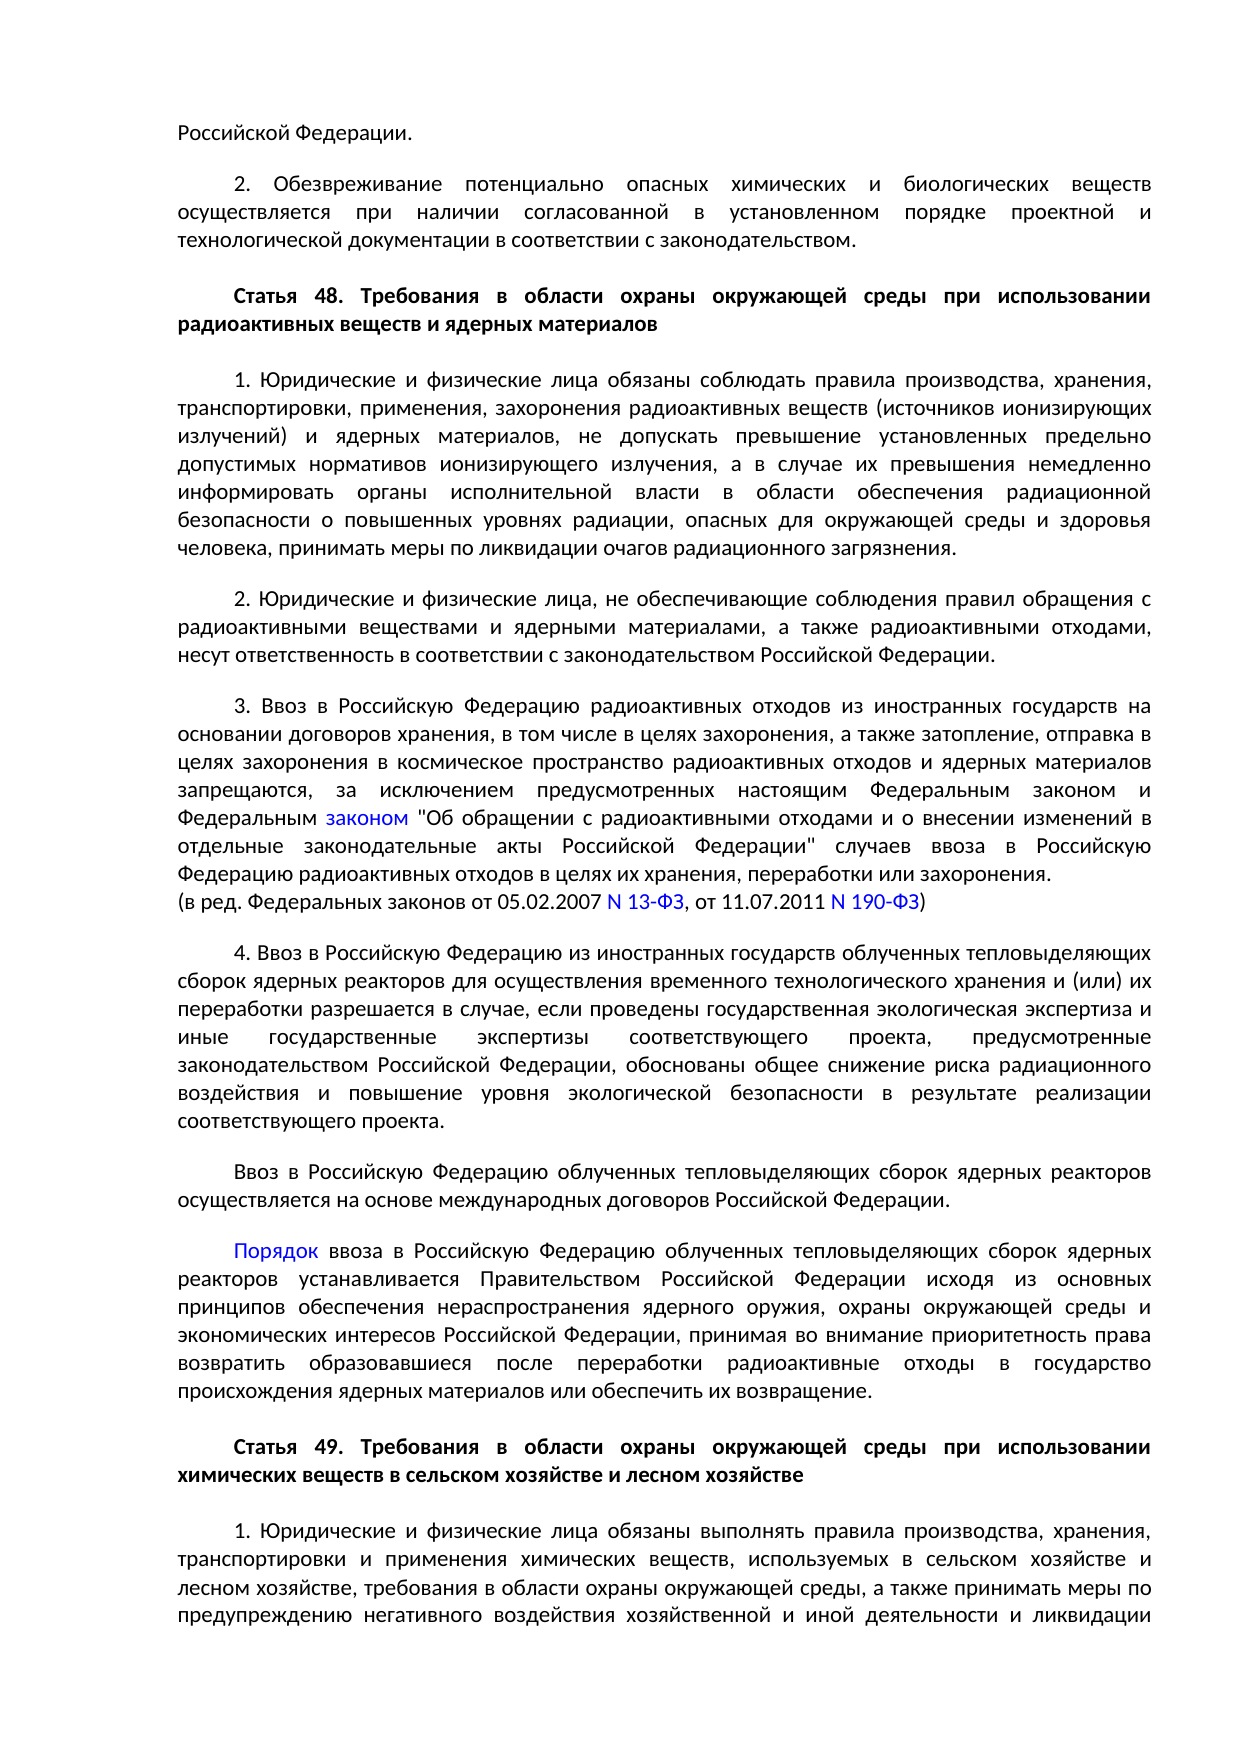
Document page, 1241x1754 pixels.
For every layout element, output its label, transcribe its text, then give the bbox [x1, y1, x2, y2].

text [177, 118, 1152, 146]
text Ввоз в Российскую Федерацию облученных тепловыделяющих сборок ядерных реакторов осуществляется на основе международных договоров Российской Федерации. [177, 1157, 1152, 1213]
text 1. Юридические и физические лица обязаны соблюдать правила производства, хранения, транспортировки, применения, захоронения радиоактивных веществ (источников ионизирующих излучений) и ядерных материалов, не допускать превышение установленных предельно допустимых нормативов ионизирующего излучения, а в случае их превышения немедленно информировать органы исполнительной власти в области обеспечения радиационной безопасности о повышенных уровнях радиации, опасных для окружающей среды и здоровья человека, принимать меры по ликвидации очагов радиационного загрязнения. [177, 365, 1152, 561]
text 4. Ввоз в Российскую Федерацию из иностранных государств облученных тепловыделяющих сборок ядерных реакторов для осуществления временного технологического хранения и (или) их переработки разрешается в случае, если проведены государственная экологическая экспертиза и иные государственные экспертизы соответствующего проекта, предусмотренные законодательством Российской Федерации, обоснованы общее снижение риска радиационного воздействия и повышение уровня экологической безопасности в результате реализации соответствующего проекта. [177, 938, 1152, 1134]
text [177, 1517, 1152, 1629]
text 2. Обезвреживание потенциально опасных химических и биологических веществ осуществляется при наличии согласованной в установленном порядке проектной и технологической документации в соответствии с законодательством. [177, 169, 1152, 253]
title Статья 48. Требования в области охраны окружающей среды при использовании радиоактивных веществ и ядерных материалов [177, 281, 1152, 337]
text 3. Ввоз в Российскую Федерацию радиоактивных отходов из иностранных государств на основании договоров хранения, в том числе в целях захоронения, а также затопление, отправка в целях захоронения в космическое пространство радиоактивных отходов и ядерных материалов запрещаются, за исключением предусмотренных настоящим Федеральным законом и Федеральным законом "Об обращении с радиоактивными отходами и о внесении изменений в отдельные законодательные акты Российской Федерации" случаев ввоза в Российскую Федерацию радиоактивных отходов в целях их хранения, переработки или захоронения. [177, 691, 1152, 887]
text (в ред. Федеральных законов от 05.02.2007 N 13-ФЗ, от 11.07.2011 N 190-ФЗ) [177, 887, 1152, 915]
text Порядок ввоза в Российскую Федерацию облученных тепловыделяющих сборок ядерных реакторов устанавливается Правительством Российской Федерации исходя из основных принципов обеспечения нераспространения ядерного оружия, охраны окружающей среды и экономических интересов Российской Федерации, принимая во внимание приоритетность права возвратить образовавшиеся после переработки радиоактивные отходы в государство происхождения ядерных материалов или обеспечить их возвращение. [177, 1236, 1152, 1404]
title Статья 49. Требования в области охраны окружающей среды при использовании химических веществ в сельском хозяйстве и лесном хозяйстве [177, 1432, 1152, 1488]
text 2. Юридические и физические лица, не обеспечивающие соблюдения правил обращения с радиоактивными веществами и ядерными материалами, а также радиоактивными отходами, несут ответственность в соответствии с законодательством Российской Федерации. [177, 584, 1152, 668]
